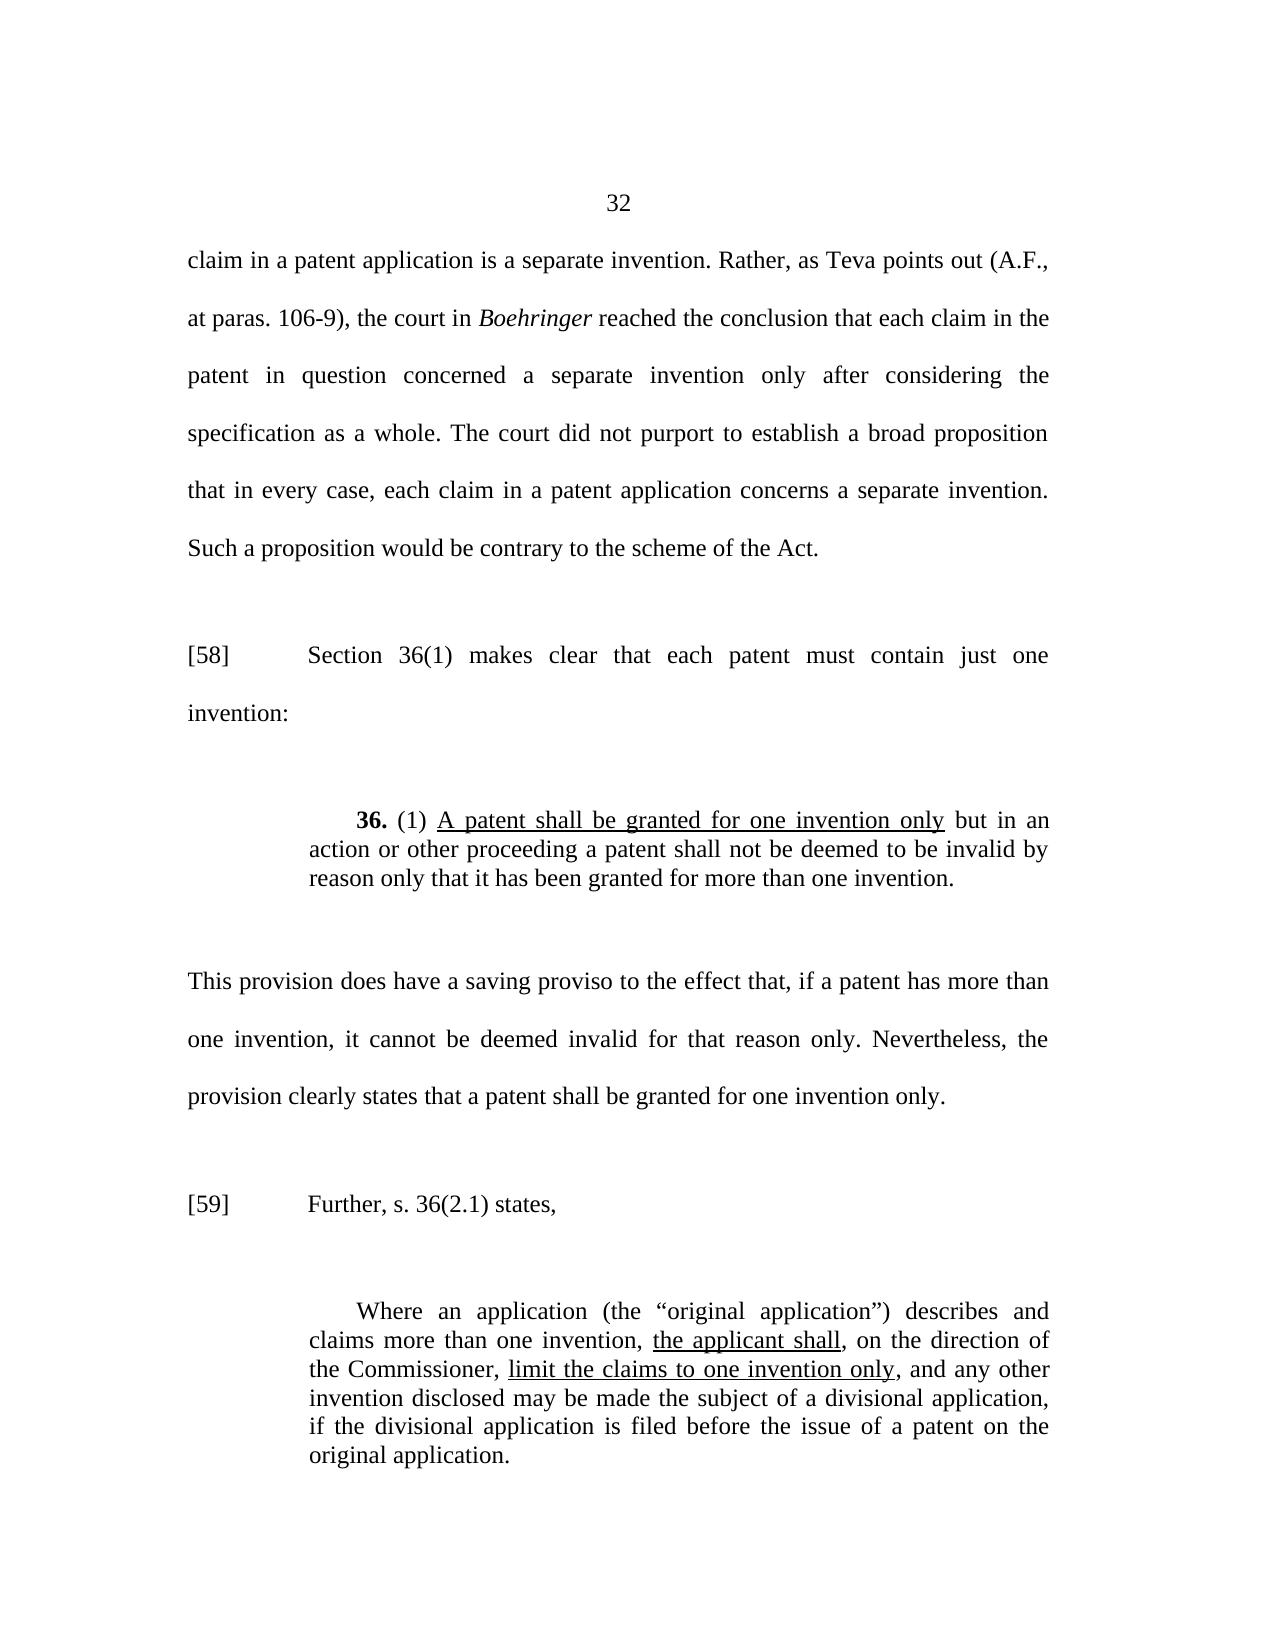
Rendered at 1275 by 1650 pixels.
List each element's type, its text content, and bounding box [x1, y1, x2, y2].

text Further, s. 36(2.1) states, [187, 1189, 1050, 1218]
text This provision does have a saving proviso to the effect that, if a patent has more than one invention, it cannot be deemed invalid for that reason only. Nevertheless, the provision clearly states that a patent shall be granted for one invention only. [187, 966, 1050, 1110]
text 36. (1) A patent shall be granted for one invention only but in an action or other proceeding a patent shall not be deemed to be invalid by reason only that it has been granted for more than one invention. [187, 805, 1050, 891]
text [187, 245, 1050, 561]
text Section 36(1) makes clear that each patent must contain just one invention: [187, 640, 1050, 726]
text Where an application (the “original application”) describes and claims more than one invention, the applicant shall, on the direction of the Commissioner, limit the claims to one invention only, and any other invention disclosed may be made the subject of a divisional application, if the divisional application is filed before the issue of a patent on the original application. [187, 1296, 1050, 1469]
